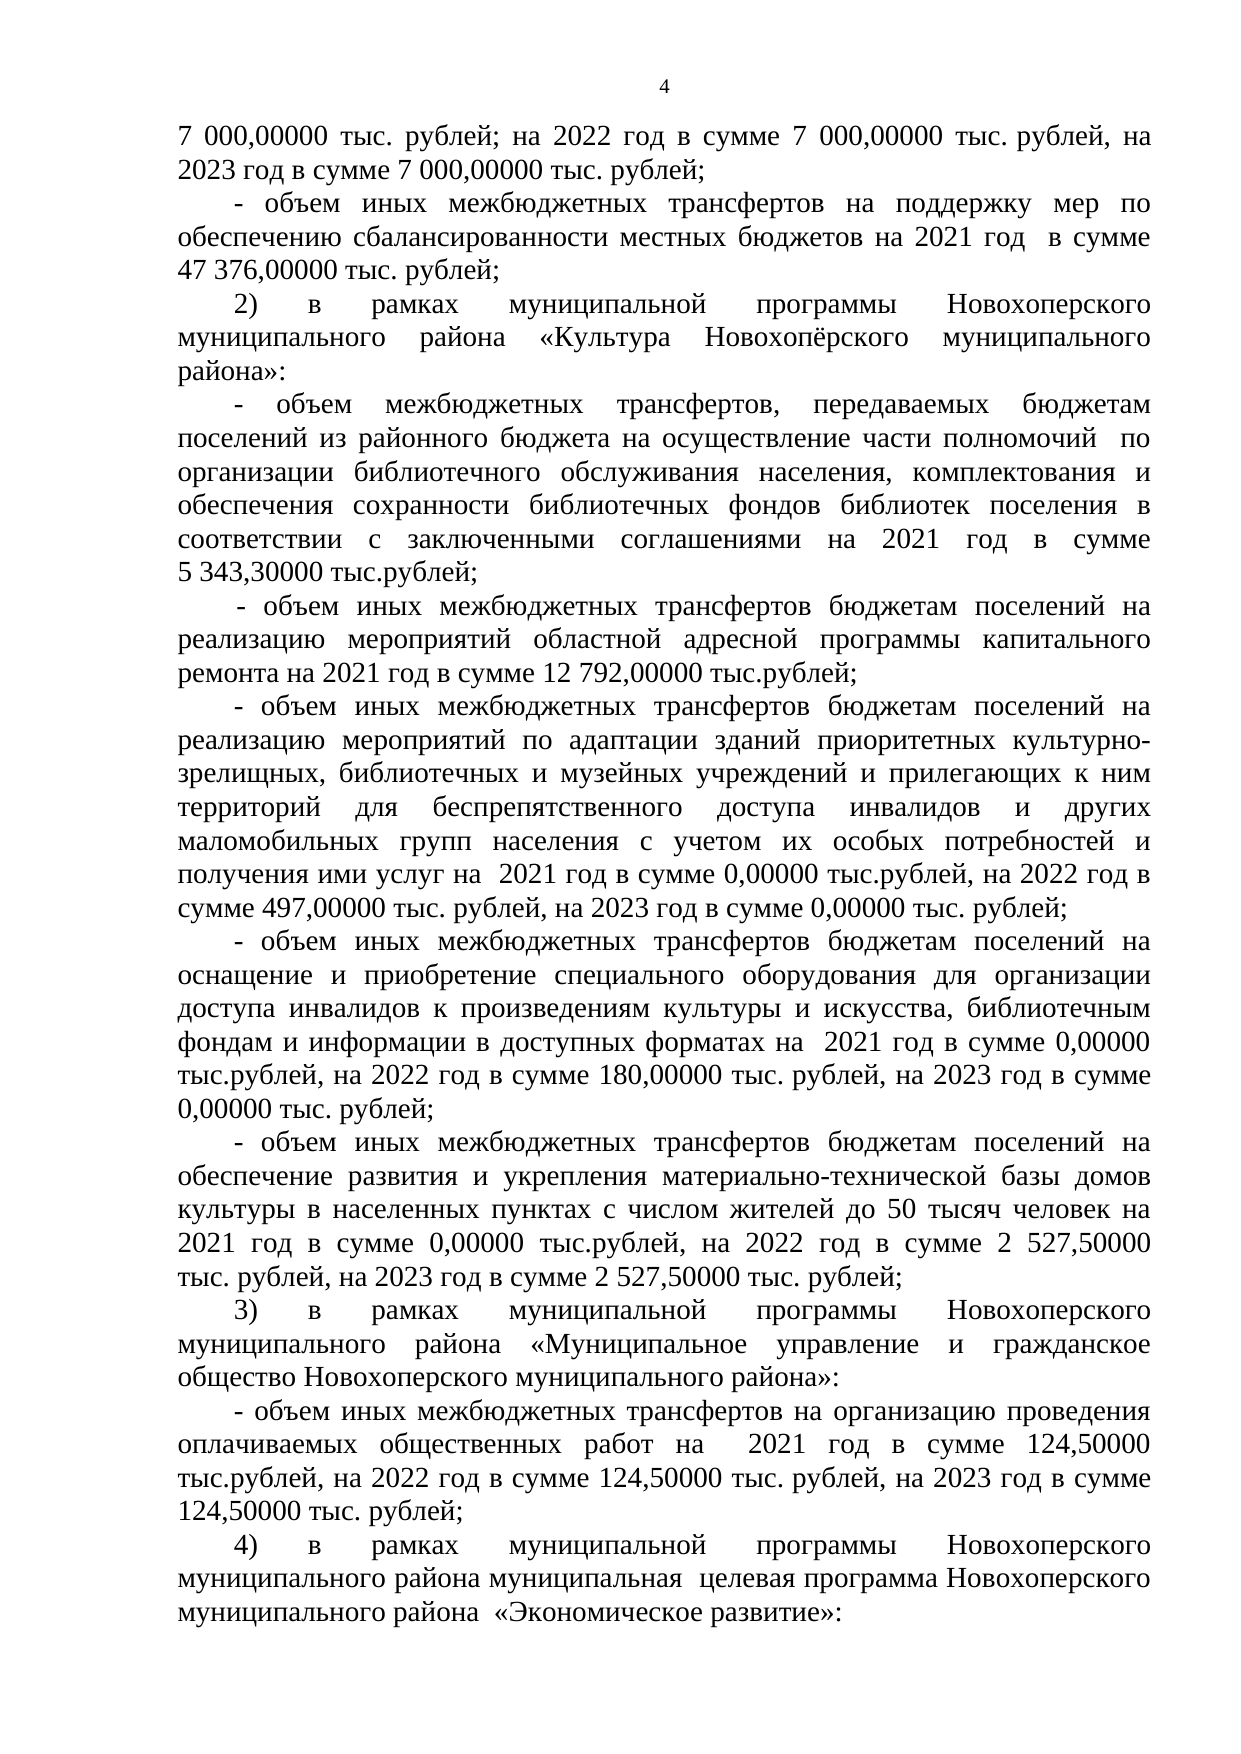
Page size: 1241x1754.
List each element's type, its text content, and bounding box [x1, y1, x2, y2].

text 4) в рамках муниципальной программы Новохоперского муниципального района муниципальная целевая программа Новохоперского муниципального района «Экономическое развитие»: [177, 1527, 1152, 1628]
text 2) в рамках муниципальной программы Новохоперского муниципального района «Культура Новохопёрского муниципального района»: [177, 286, 1152, 387]
text - объем иных межбюджетных трансфертов бюджетам поселений на оснащение и приобретение специального оборудования для организации доступа инвалидов к произведениям культуры и искусства, библиотечным фондам и информации в доступных форматах на 2021 год в сумме 0,00000 тыс.рублей, на 2022 год в сумме 180,00000 тыс. рублей, на 2023 год в сумме 0,00000 тыс. рублей; [177, 923, 1152, 1124]
text - объем иных межбюджетных трансфертов на поддержку мер по обеспечению сбалансированности местных бюджетов на 2021 год в сумме 47 376,00000 тыс. рублей; [177, 185, 1152, 286]
text 7 000,00000 тыс. рублей; на 2022 год в сумме 7 000,00000 тыс. рублей, на 2023 год в сумме 7 000,00000 тыс. рублей; [177, 118, 1152, 185]
text - объем иных межбюджетных трансфертов на организацию проведения оплачиваемых общественных работ на 2021 год в сумме 124,50000 тыс.рублей, на 2022 год в сумме 124,50000 тыс. рублей, на 2023 год в сумме 124,50000 тыс. рублей; [177, 1393, 1152, 1527]
text 3) в рамках муниципальной программы Новохоперского муниципального района «Муниципальное управление и гражданское общество Новохоперского муниципального района»: [177, 1292, 1152, 1393]
text - объем иных межбюджетных трансфертов бюджетам поселений на реализацию мероприятий по адаптации зданий приоритетных культурно-зрелищных, библиотечных и музейных учреждений и прилегающих к ним территорий для беспрепятственного доступа инвалидов и других маломобильных групп населения с учетом их особых потребностей и получения ими услуг на 2021 год в сумме 0,00000 тыс.рублей, на 2022 год в сумме 497,00000 тыс. рублей, на 2023 год в сумме 0,00000 тыс. рублей; [177, 688, 1152, 923]
text - объем иных межбюджетных трансфертов бюджетам поселений на обеспечение развития и укрепления материально-технической базы домов культуры в населенных пунктах с числом жителей до 50 тысяч человек на 2021 год в сумме 0,00000 тыс.рублей, на 2022 год в сумме 2 527,50000 тыс. рублей, на 2023 год в сумме 2 527,50000 тыс. рублей; [177, 1124, 1152, 1292]
text - объем иных межбюджетных трансфертов бюджетам поселений на реализацию мероприятий областной адресной программы капитального ремонта на 2021 год в сумме 12 792,00000 тыс.рублей; [177, 588, 1152, 688]
text - объем межбюджетных трансфертов, передаваемых бюджетам поселений из районного бюджета на осуществление части полномочий по организации библиотечного обслуживания населения, комплектования и обеспечения сохранности библиотечных фондов библиотек поселения в соответствии с заключенными соглашениями на 2021 год в сумме 5 343,30000 тыс.рублей; [177, 387, 1152, 588]
